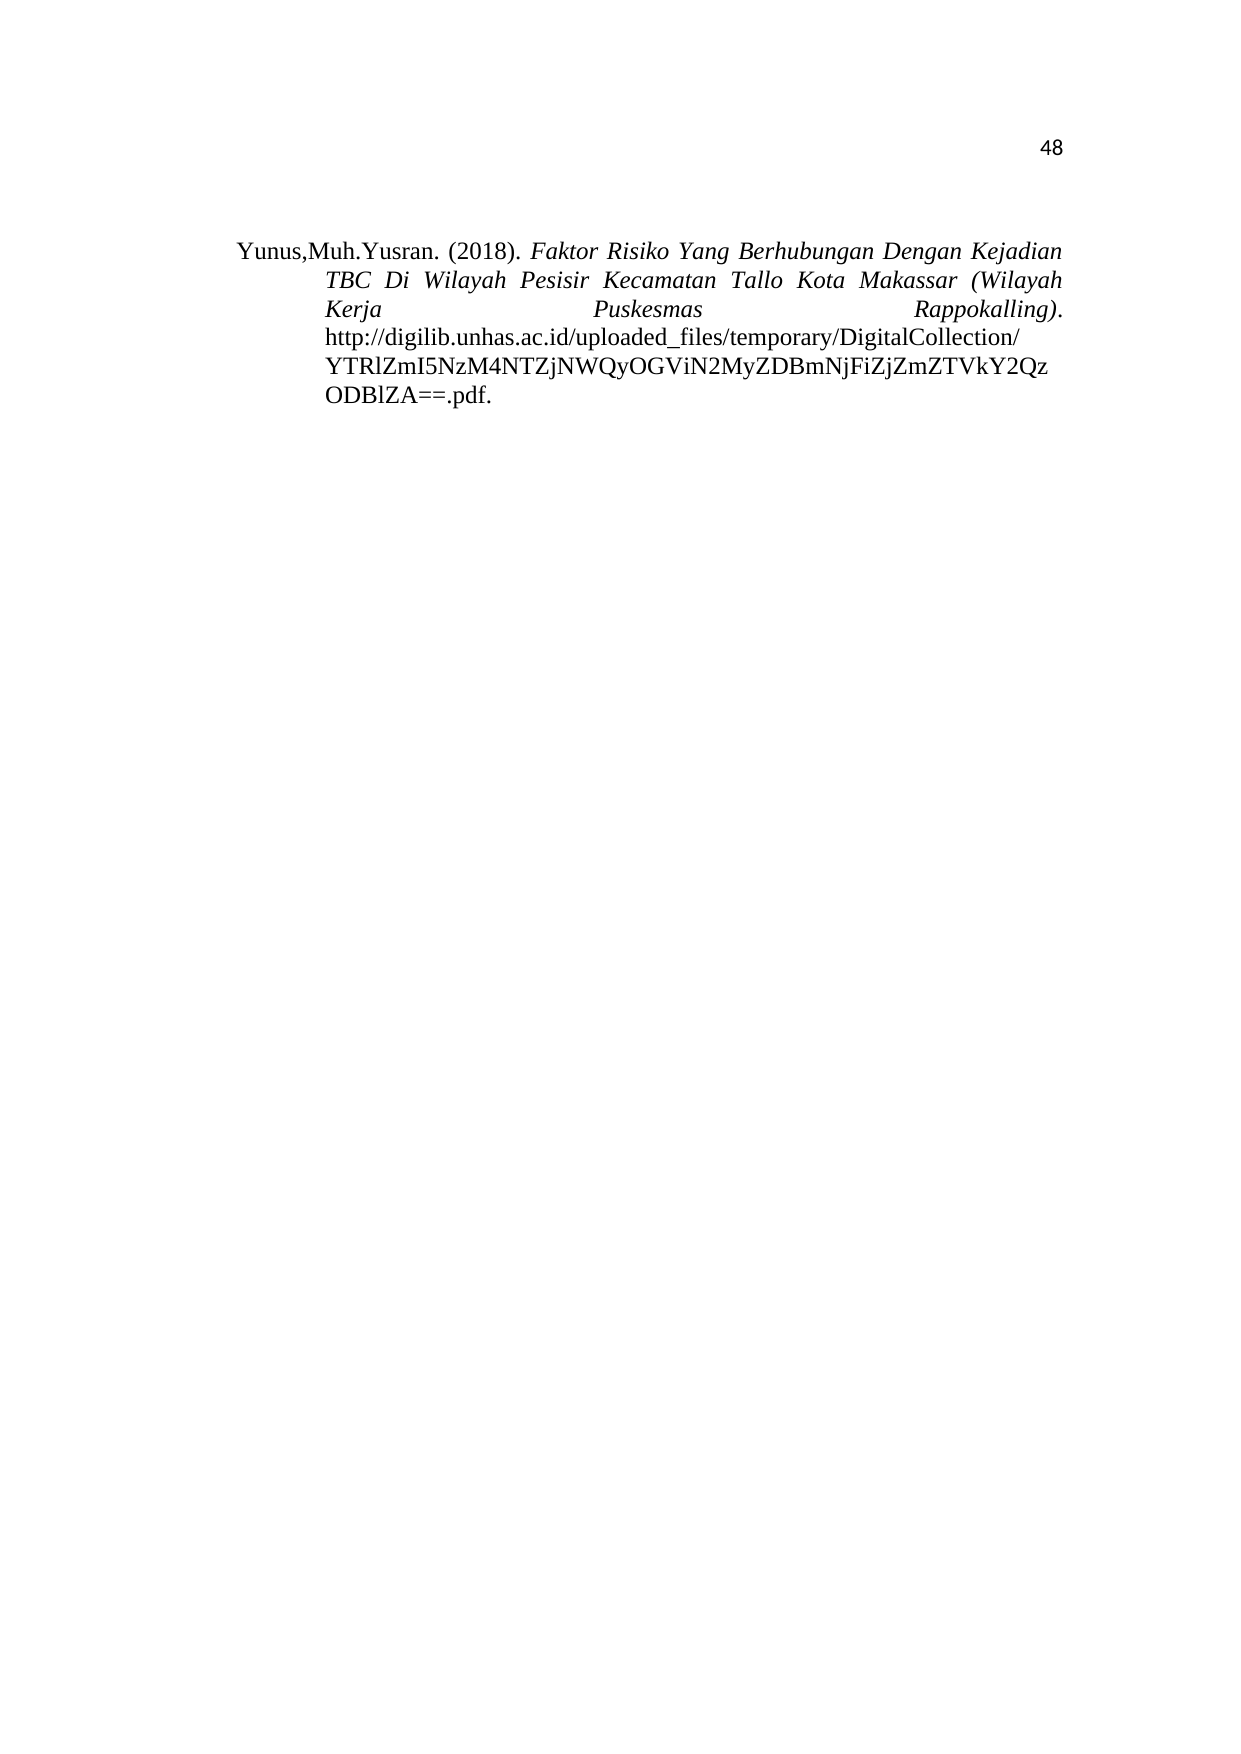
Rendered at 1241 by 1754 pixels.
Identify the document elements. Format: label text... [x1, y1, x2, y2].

text Yunus,Muh.Yusran. (2018). Faktor Risiko Yang Berhubungan Dengan Kejadian TBC Di Wilayah Pesisir Kecamatan Tallo Kota Makassar (Wilayah Kerja Puskesmas Rappokalling). http://digilib.unhas.ac.id/uploaded_files/temporary/DigitalCollection/YTRlZmI5NzM4NTZjNWQyOGViN2MyZDBmNjFiZjZmZTVkY2QzODBlZA==.pdf. [236, 236, 1063, 409]
